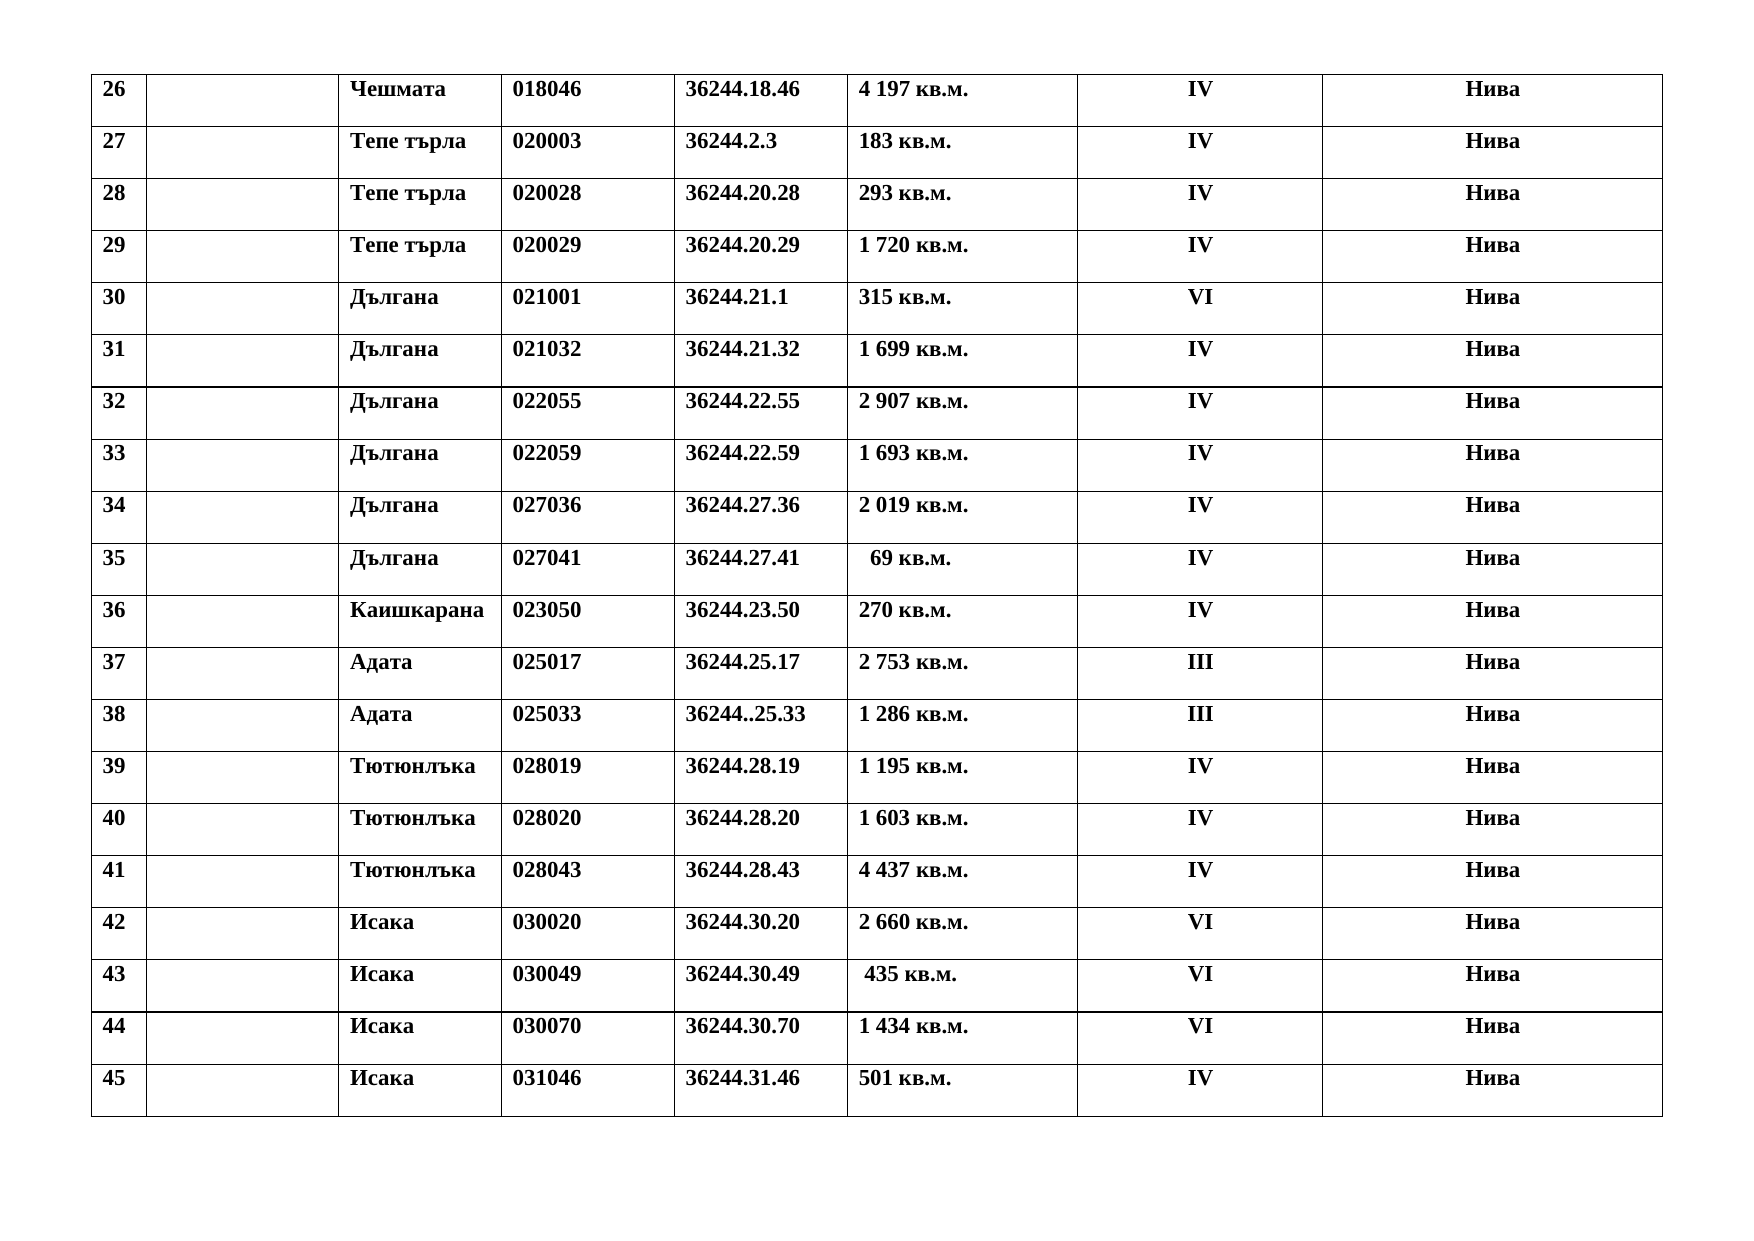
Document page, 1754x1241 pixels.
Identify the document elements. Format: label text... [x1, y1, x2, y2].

table_cell [147, 440, 338, 491]
table_cell Исака [339, 908, 501, 959]
table_cell 33 [92, 440, 146, 491]
table_cell 025017 [502, 648, 674, 699]
table_cell [147, 596, 338, 647]
table_cell 38 [92, 700, 146, 751]
table_cell 1 693 кв.м. [848, 440, 1077, 491]
table_cell Нива [1323, 804, 1662, 855]
table_cell ІV [1078, 231, 1322, 282]
table_cell Исака [339, 1065, 501, 1116]
table_cell 023050 [502, 596, 674, 647]
table_cell 36244.28.19 [675, 752, 847, 803]
table_cell [147, 1013, 338, 1063]
table_cell 028043 [502, 856, 674, 907]
table_cell Исака [339, 1013, 501, 1063]
table_cell 36244.27.36 [675, 492, 847, 543]
table_cell VІ [1078, 283, 1322, 334]
table_cell 36244.30.70 [675, 1013, 847, 1063]
table_cell ІV [1078, 856, 1322, 907]
table_cell [147, 752, 338, 803]
table_cell [147, 127, 338, 178]
table_cell 31 [92, 335, 146, 386]
table_cell 270 кв.м. [848, 596, 1077, 647]
table_cell Нива [1323, 283, 1662, 334]
table_cell Нива [1323, 908, 1662, 959]
table_cell Тютюнлъка [339, 856, 501, 907]
table_cell Нива [1323, 1065, 1662, 1116]
table_cell 36 [92, 596, 146, 647]
table_cell Нива [1323, 440, 1662, 491]
table_cell 32 [92, 388, 146, 438]
table_cell 018046 [502, 75, 674, 126]
table_cell 41 [92, 856, 146, 907]
table_cell 36244..25.33 [675, 700, 847, 751]
table_cell 30 [92, 283, 146, 334]
table_cell 027036 [502, 492, 674, 543]
table_cell 021001 [502, 283, 674, 334]
table_cell 1 434 кв.м. [848, 1013, 1077, 1063]
table_cell Дългана [339, 388, 501, 438]
table_cell 435 кв.м. [848, 960, 1077, 1011]
table_cell 36244.2.3 [675, 127, 847, 178]
table_cell Тютюнлъка [339, 804, 501, 855]
table_cell VІ [1078, 1013, 1322, 1063]
table_cell 43 [92, 960, 146, 1011]
table_cell 027041 [502, 544, 674, 595]
table_cell 4 437 кв.м. [848, 856, 1077, 907]
table_cell Тепе търла [339, 179, 501, 230]
table_cell [147, 1065, 338, 1116]
table_cell [147, 492, 338, 543]
table_cell ІІІ [1078, 700, 1322, 751]
table_cell [147, 544, 338, 595]
table_cell 020003 [502, 127, 674, 178]
table_cell 2 907 кв.м. [848, 388, 1077, 438]
table_cell VІ [1078, 908, 1322, 959]
table_cell 020029 [502, 231, 674, 282]
table_cell ІV [1078, 179, 1322, 230]
table_cell 44 [92, 1013, 146, 1063]
table_cell 1 699 кв.м. [848, 335, 1077, 386]
table_cell ІV [1078, 544, 1322, 595]
table_cell 022055 [502, 388, 674, 438]
table_cell Тютюнлъка [339, 752, 501, 803]
table_cell 36244.22.55 [675, 388, 847, 438]
table_cell Нива [1323, 1013, 1662, 1063]
table_cell 021032 [502, 335, 674, 386]
table_cell [147, 908, 338, 959]
table_cell Дългана [339, 283, 501, 334]
table_cell [147, 179, 338, 230]
table_cell Нива [1323, 492, 1662, 543]
table_cell Каишкарана [339, 596, 501, 647]
table_cell Дългана [339, 440, 501, 491]
table_cell Нива [1323, 388, 1662, 438]
table_cell 36244.21.1 [675, 283, 847, 334]
table_cell Нива [1323, 856, 1662, 907]
table_cell 42 [92, 908, 146, 959]
table_cell 36244.22.59 [675, 440, 847, 491]
table_cell 45 [92, 1065, 146, 1116]
table_cell 501 кв.м. [848, 1065, 1077, 1116]
table_cell Нива [1323, 127, 1662, 178]
table_cell 1 603 кв.м. [848, 804, 1077, 855]
table_cell 1 720 кв.м. [848, 231, 1077, 282]
table_cell 36244.21.32 [675, 335, 847, 386]
table_cell Дългана [339, 335, 501, 386]
table_cell Тепе търла [339, 231, 501, 282]
table_cell 020028 [502, 179, 674, 230]
table_cell [147, 856, 338, 907]
table_cell ІV [1078, 492, 1322, 543]
table_cell 030020 [502, 908, 674, 959]
table_cell 27 [92, 127, 146, 178]
table_cell 28 [92, 179, 146, 230]
table_cell [147, 231, 338, 282]
table_cell 2 753 кв.м. [848, 648, 1077, 699]
table_cell [147, 960, 338, 1011]
table_cell 030070 [502, 1013, 674, 1063]
table_cell 37 [92, 648, 146, 699]
table_cell 36244.25.17 [675, 648, 847, 699]
table_cell 35 [92, 544, 146, 595]
table_cell Нива [1323, 648, 1662, 699]
table_cell 36244.27.41 [675, 544, 847, 595]
table_cell 36244.20.29 [675, 231, 847, 282]
table_cell 315 кв.м. [848, 283, 1077, 334]
table_cell [147, 804, 338, 855]
table_cell ІV [1078, 440, 1322, 491]
table_cell [147, 388, 338, 438]
table_cell 40 [92, 804, 146, 855]
table_cell 39 [92, 752, 146, 803]
table_cell 34 [92, 492, 146, 543]
table_cell Нива [1323, 700, 1662, 751]
table_cell 36244.20.28 [675, 179, 847, 230]
table_cell Нива [1323, 752, 1662, 803]
table_cell [147, 335, 338, 386]
table_cell Нива [1323, 335, 1662, 386]
table_cell 1 195 кв.м. [848, 752, 1077, 803]
table_cell 4 197 кв.м. [848, 75, 1077, 126]
table_cell [147, 700, 338, 751]
table_cell 028019 [502, 752, 674, 803]
table_cell Нива [1323, 179, 1662, 230]
table_cell Тепе търла [339, 127, 501, 178]
table_cell 293 кв.м. [848, 179, 1077, 230]
table_cell 2 019 кв.м. [848, 492, 1077, 543]
table_cell 36244.23.50 [675, 596, 847, 647]
table_cell Чешмата [339, 75, 501, 126]
table_cell ІV [1078, 335, 1322, 386]
table_cell 183 кв.м. [848, 127, 1077, 178]
table_cell [147, 283, 338, 334]
table_cell Адата [339, 700, 501, 751]
table_cell ІІІ [1078, 648, 1322, 699]
table_cell Нива [1323, 596, 1662, 647]
table_cell ІV [1078, 1065, 1322, 1116]
table_cell Нива [1323, 231, 1662, 282]
table_cell Нива [1323, 544, 1662, 595]
table_cell 36244.31.46 [675, 1065, 847, 1116]
table_cell 2 660 кв.м. [848, 908, 1077, 959]
table_cell VІ [1078, 960, 1322, 1011]
table_cell 031046 [502, 1065, 674, 1116]
table_cell Нива [1323, 960, 1662, 1011]
table_cell [147, 648, 338, 699]
table_cell ІV [1078, 804, 1322, 855]
table_cell [147, 75, 338, 126]
table_cell 1 286 кв.м. [848, 700, 1077, 751]
table_cell Нива [1323, 75, 1662, 126]
table_cell 36244.18.46 [675, 75, 847, 126]
table_cell Дългана [339, 492, 501, 543]
table_cell Адата [339, 648, 501, 699]
table_cell Исака [339, 960, 501, 1011]
table_cell 29 [92, 231, 146, 282]
table_cell ІV [1078, 388, 1322, 438]
table_cell ІV [1078, 596, 1322, 647]
table_cell ІV [1078, 752, 1322, 803]
table_cell Дългана [339, 544, 501, 595]
table_cell 36244.28.20 [675, 804, 847, 855]
table_cell 022059 [502, 440, 674, 491]
table_cell 26 [92, 75, 146, 126]
table_cell ІV [1078, 75, 1322, 126]
table_cell 025033 [502, 700, 674, 751]
table_cell ІV [1078, 127, 1322, 178]
table_cell 028020 [502, 804, 674, 855]
table_cell 36244.28.43 [675, 856, 847, 907]
table_cell 69 кв.м. [848, 544, 1077, 595]
table_cell 030049 [502, 960, 674, 1011]
table_cell 36244.30.49 [675, 960, 847, 1011]
table_cell 36244.30.20 [675, 908, 847, 959]
